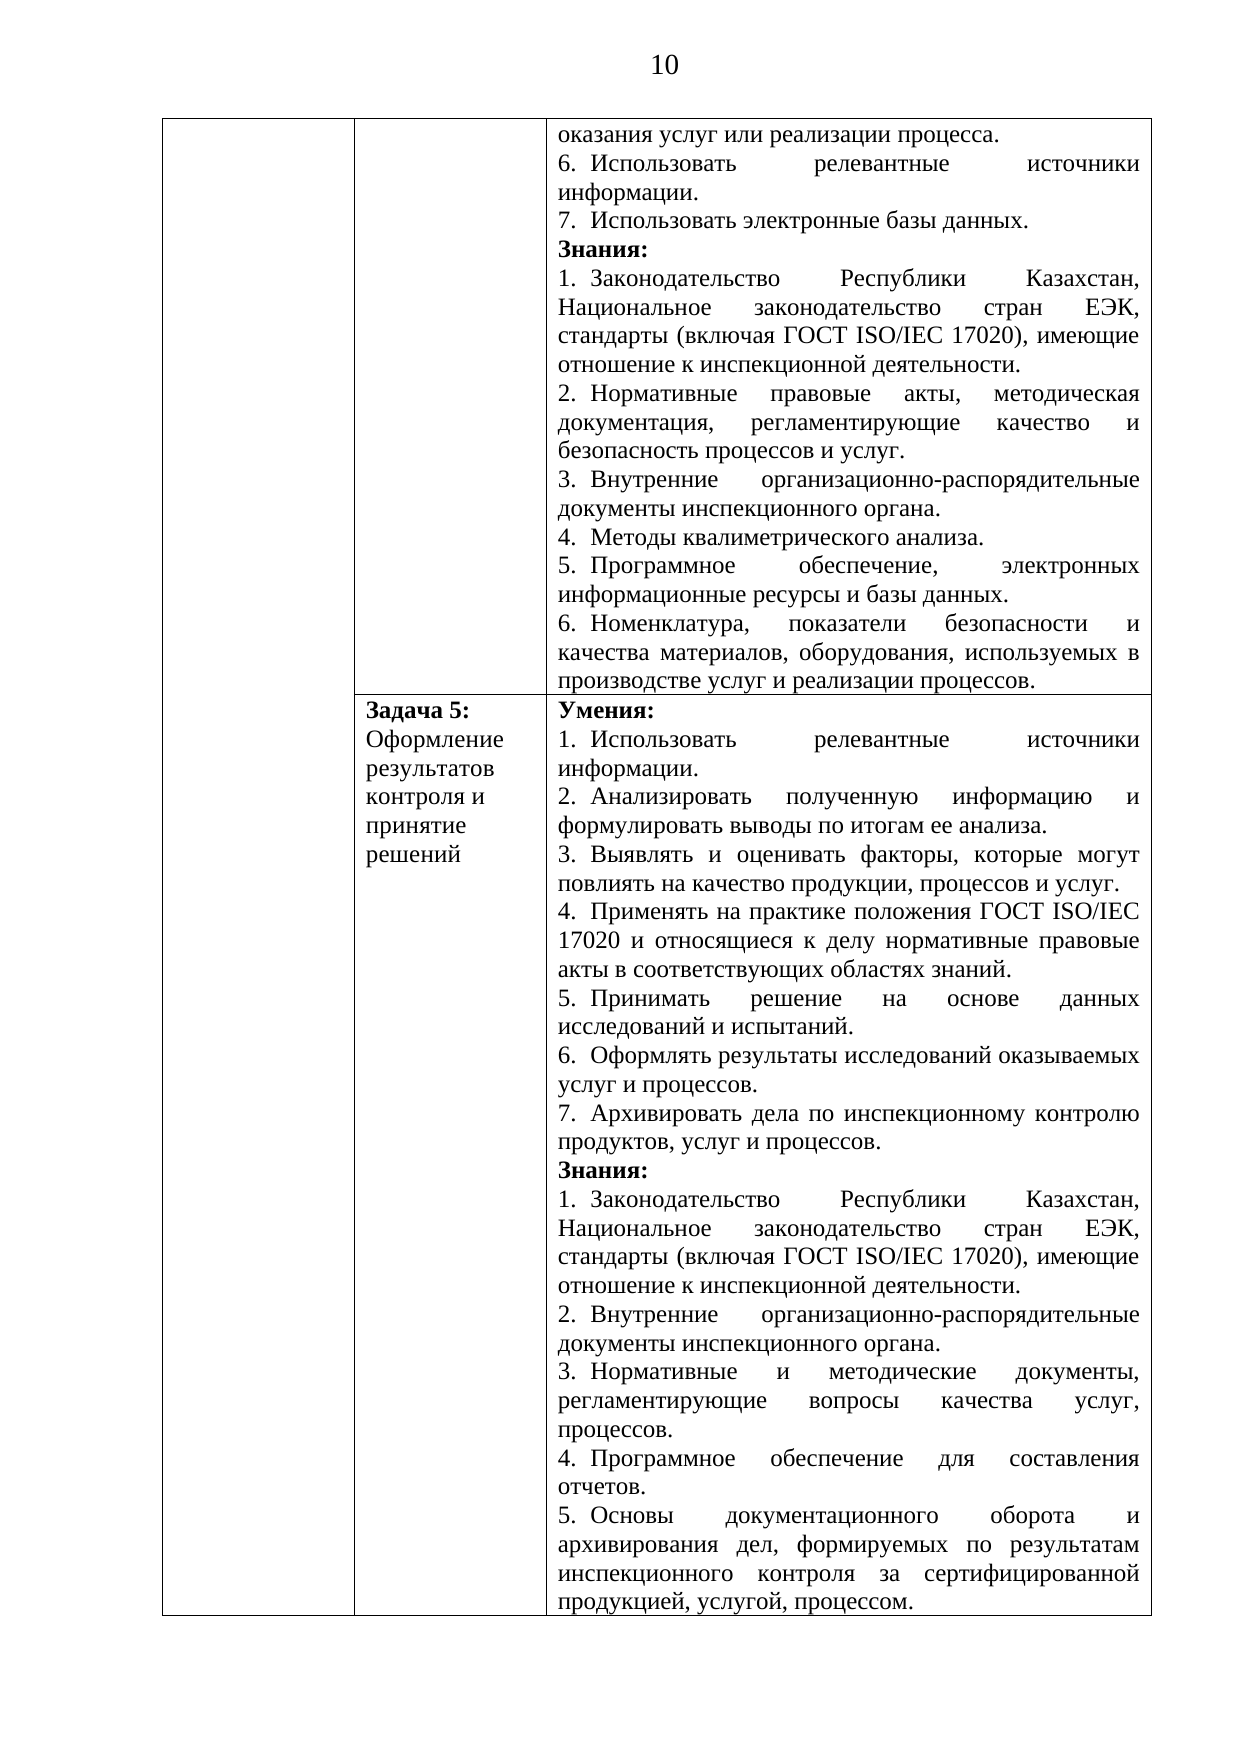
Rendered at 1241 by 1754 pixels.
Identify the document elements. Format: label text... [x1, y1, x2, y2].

table_cell Задача 5: Оформление результатов контроля и принятие решений [355, 695, 546, 1615]
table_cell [547, 119, 1151, 694]
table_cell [355, 119, 546, 694]
table_cell Умения: Использовать релевантные источники информации. Анализировать полученную информацию и формулировать выводы по итогам ее анализа. Выявлять и оценивать факторы, которые могут повлиять на качество продукции, процессов и услуг. Применять на практике положения ГОСТ ISO/IEC 17020 и относящиеся к делу нормативные правовые акты в соответствующих областях знаний. Принимать решение на основе данных исследований и испытаний. Оформлять результаты исследований оказываемых услуг и процессов. Архивировать дела по инспекционному контролю продуктов, услуг и процессов. Знания: Законодательство Республики Казахстан, Национальное законодательство стран ЕЭК, стандарты (включая ГОСТ ISO/IEC 17020), имеющие отношение к инспекционной деятельности. Внутренние организационно-распорядительные документы инспекционного органа. Нормативные и методические документы, регламентирующие вопросы качества услуг, процессов. Программное обеспечение для составления отчетов. Основы документационного оборота и архивирования дел, формируемых по результатам инспекционного контроля за сертифицированной продукцией, услугой, процессом. [547, 695, 1151, 1615]
